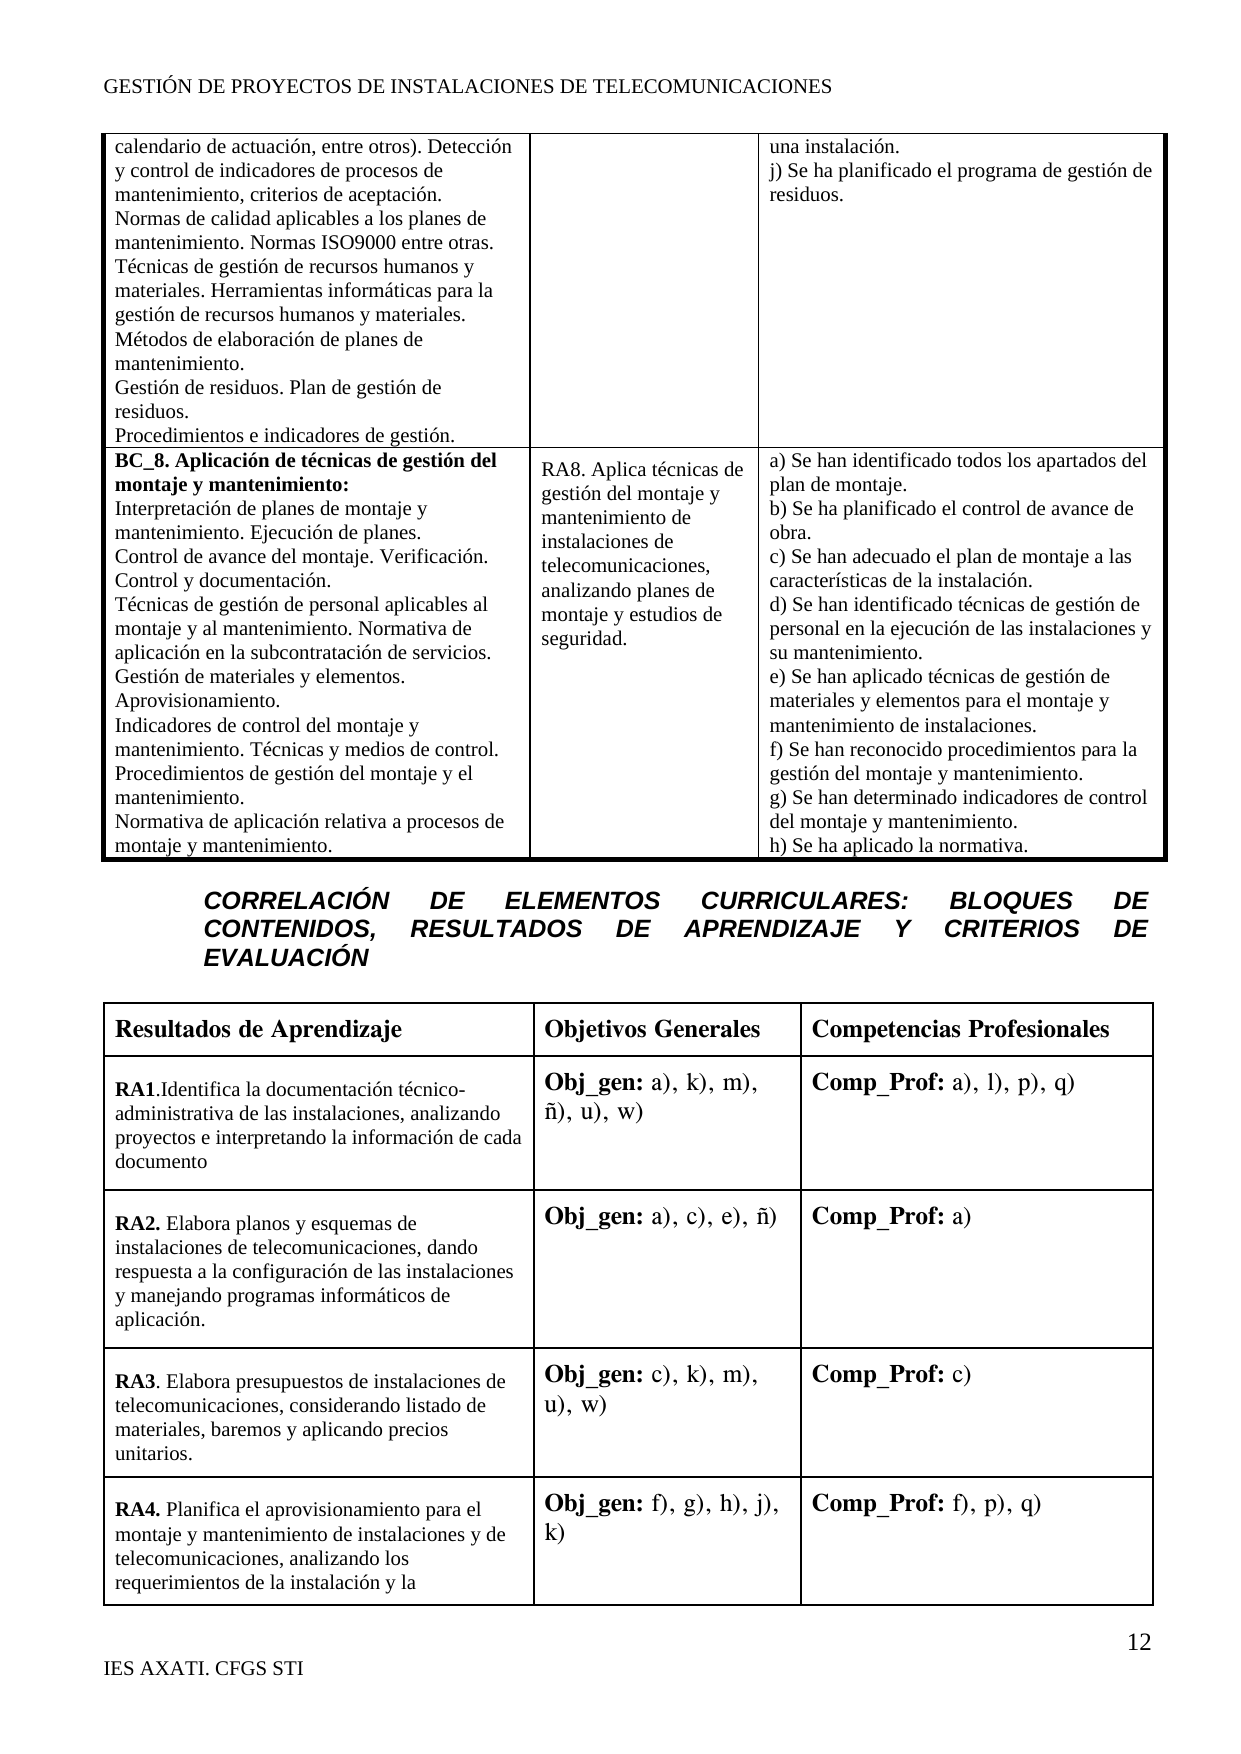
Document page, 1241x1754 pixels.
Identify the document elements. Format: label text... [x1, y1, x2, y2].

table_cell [531, 134, 758, 447]
table_cell Obj_gen: a), k), m), ñ), u), w) [535, 1057, 800, 1189]
table_cell a) Se han identificado todos los apartados del plan de montaje. b) Se ha planificado el control de avance de obra. c) Se han adecuado el plan de montaje a las características de la instalación. d) Se han identificado técnicas de gestión de personal en la ejecución de las instalaciones y su mantenimiento. e) Se han aplicado técnicas de gestión de materiales y elementos para el montaje y mantenimiento de instalaciones. f) Se han reconocido procedimientos para la gestión del montaje y mantenimiento. g) Se han determinado indicadores de control del montaje y mantenimiento. h) Se ha aplicado la normativa. [759, 448, 1163, 857]
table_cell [105, 1478, 533, 1604]
table_header Resultados de Aprendizaje [105, 1004, 533, 1054]
table_cell RA8. Aplica técnicas de gestión del montaje y mantenimiento de instalaciones de telecomunicaciones, analizando planes de montaje y estudios de seguridad. [531, 448, 758, 857]
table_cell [106, 134, 529, 447]
table_cell RA2. Elabora planos y esquemas de instalaciones de telecomunicaciones, dando respuesta a la configuración de las instalaciones y manejando programas informáticos de aplicación. [105, 1191, 533, 1347]
table_header Objetivos Generales [535, 1004, 800, 1054]
table_cell Comp_Prof: a) [802, 1191, 1152, 1347]
table_cell RA1.Identifica la documentación técnico-administrativa de las instalaciones, analizando proyectos e interpretando la información de cada documento [105, 1057, 533, 1189]
table_header Competencias Profesionales [802, 1004, 1152, 1054]
table_cell Obj_gen: a), c), e), ñ) [535, 1191, 800, 1347]
subtitle CORRELACIÓN DE ELEMENTOS CURRICULARES: BLOQUES DE CONTENIDOS, RESULTADOS DE APRENDIZAJE Y CRITERIOS DE EVALUACIÓN [203, 886, 1152, 972]
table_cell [802, 1478, 1152, 1604]
table_cell Comp_Prof: c) [802, 1349, 1152, 1476]
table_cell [535, 1478, 800, 1604]
table_cell RA3. Elabora presupuestos de instalaciones de telecomunicaciones, considerando listado de materiales, baremos y aplicando precios unitarios. [105, 1349, 533, 1476]
table_cell Comp_Prof: a), l), p), q) [802, 1057, 1152, 1189]
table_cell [759, 134, 1163, 447]
table_cell Obj_gen: c), k), m), u), w) [535, 1349, 800, 1476]
table_cell BC_8. Aplicación de técnicas de gestión del montaje y mantenimiento: Interpretación de planes de montaje y mantenimiento. Ejecución de planes. Control de avance del montaje. Verificación. Control y documentación. Técnicas de gestión de personal aplicables al montaje y al mantenimiento. Normativa de aplicación en la subcontratación de servicios. Gestión de materiales y elementos. Aprovisionamiento. Indicadores de control del montaje y mantenimiento. Técnicas y medios de control. Procedimientos de gestión del montaje y el mantenimiento. Normativa de aplicación relativa a procesos de montaje y mantenimiento. [106, 448, 529, 857]
